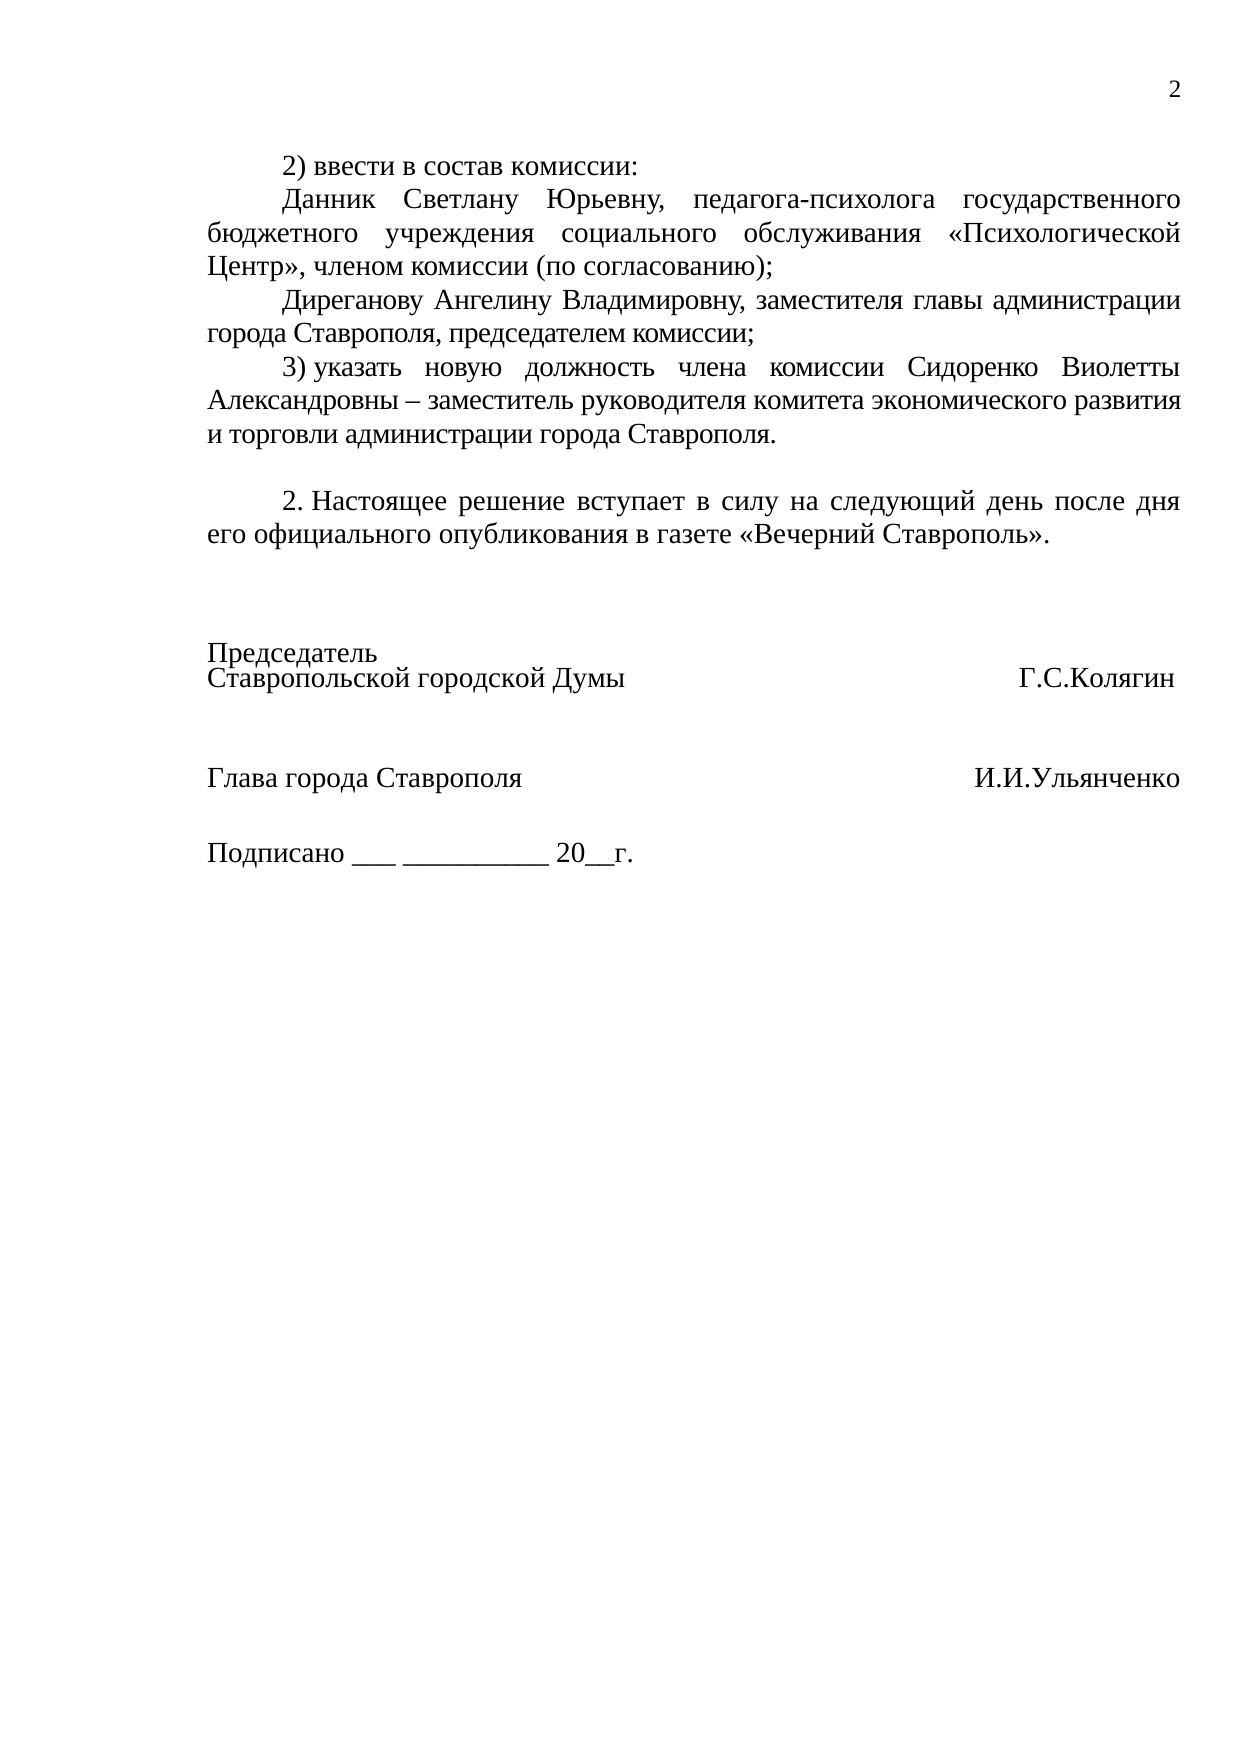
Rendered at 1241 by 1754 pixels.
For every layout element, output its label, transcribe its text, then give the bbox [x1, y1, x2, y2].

text Ставропольской городской Думы Г.С.Колягин [207, 667, 1181, 692]
text Председатель [207, 642, 1181, 667]
text 3) указать новую должность члена комиссии Сидоренко Виолетты Александровны ‒ заместитель руководителя комитета экономического развития и торговли администрации города Ставрополя. [207, 349, 1181, 449]
text Глава города Ставрополя И.И.Ульянченко [207, 767, 1181, 792]
text 2) ввести в состав комиссии: [207, 148, 1181, 181]
text 2. Настоящее решение вступает в силу на следующий день после дня его официального опубликования в газете «Вечерний Ставрополь». [207, 483, 1181, 550]
text Подписано ___ __________ 20__г. [207, 842, 1181, 867]
text Данник Светлану Юрьевну, педагога-психолога государственного бюджетного учреждения социального обслуживания «Психологической Центр», членом комиссии (по согласованию); [207, 181, 1181, 282]
text Диреганову Ангелину Владимировну, заместителя главы администрации города Ставрополя, председателем комиссии; [207, 282, 1181, 349]
